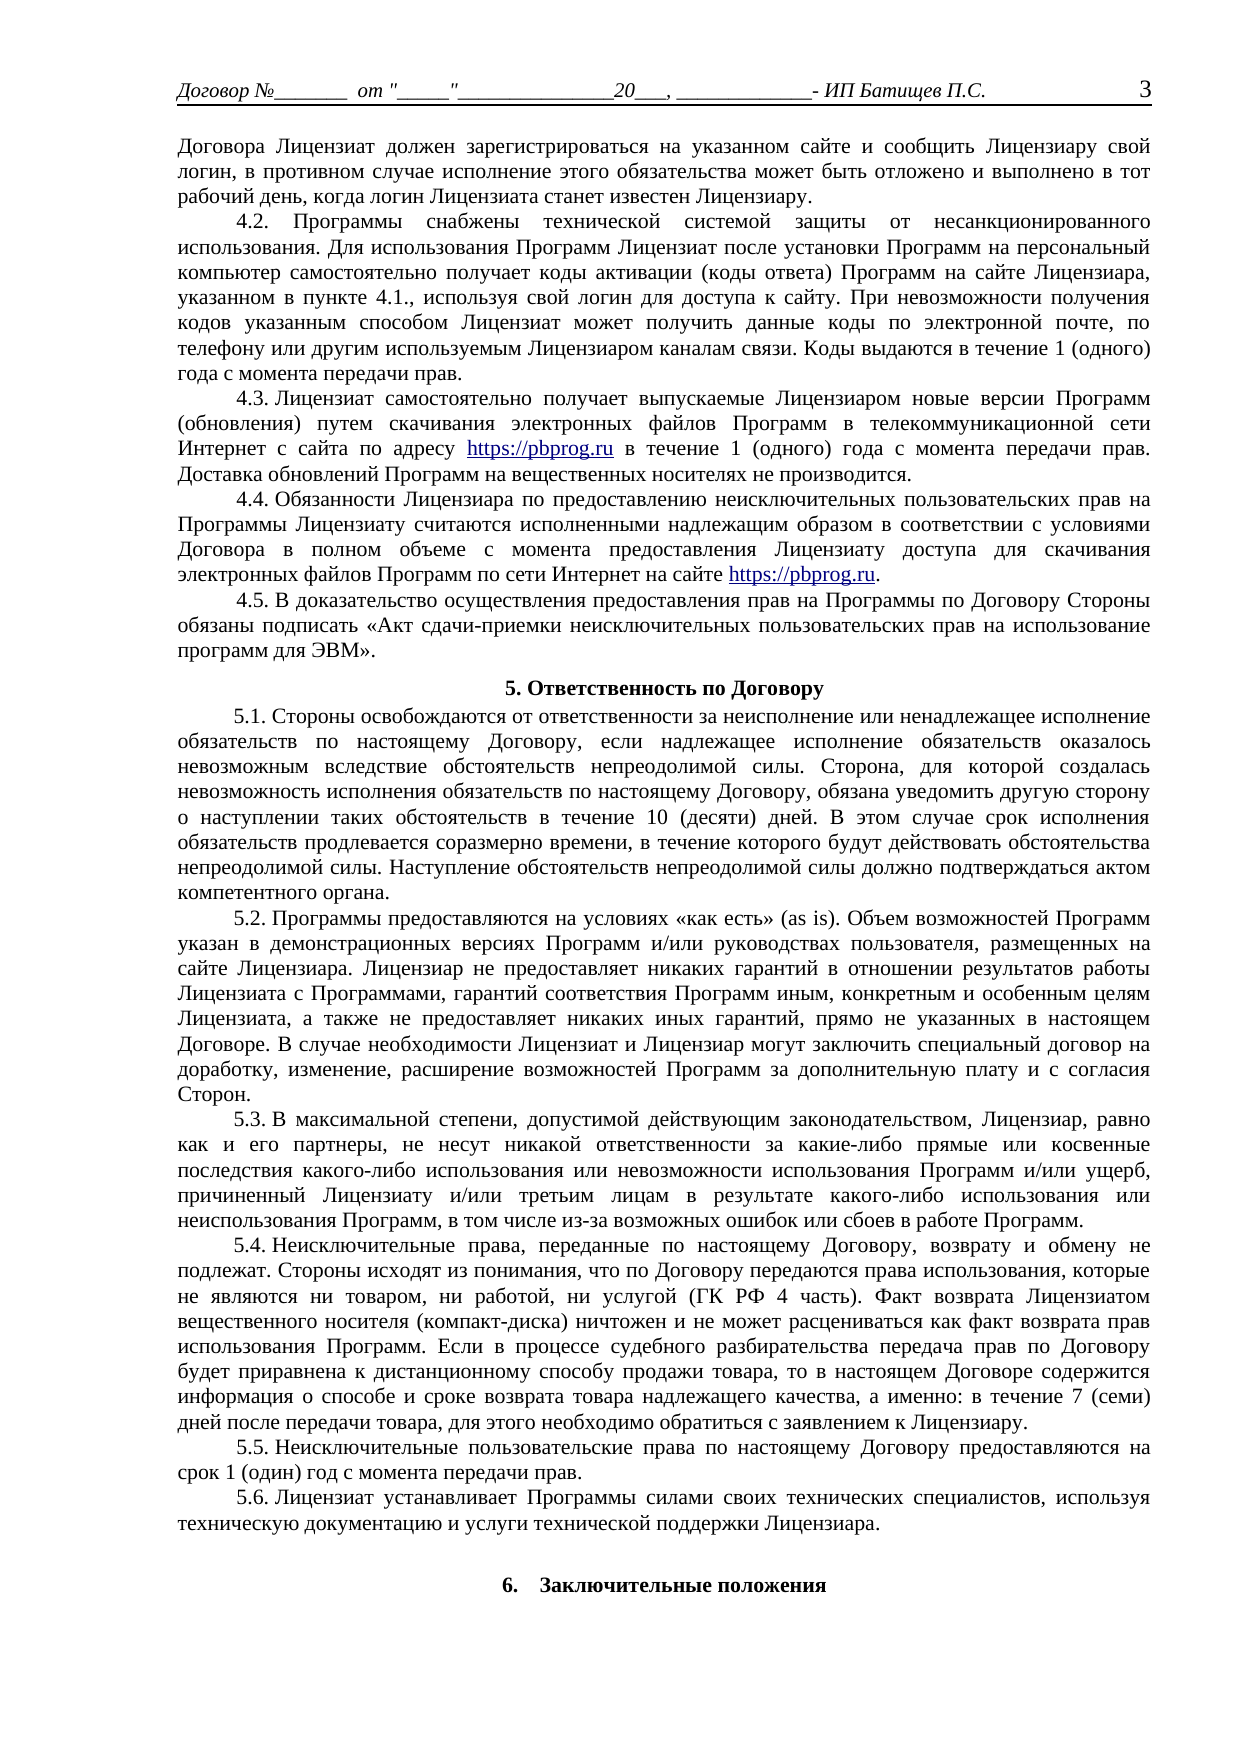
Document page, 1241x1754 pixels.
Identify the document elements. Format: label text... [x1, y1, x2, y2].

text 5.4. Неисключительные права, переданные по настоящему Договору, возврату и обмену не подлежат. Стороны исходят из понимания, что по Договору передаются права использования, которые не являются ни товаром, ни работой, ни услугой (ГК РФ 4 часть). Факт возврата Лицензиатом вещественного носителя (компакт-диска) ничтожен и не может расцениваться как факт возврата прав использования Программ. Если в процессе судебного разбирательства передача прав по Договору будет приравнена к дистанционному способу продажи товара, то в настоящем Договоре содержится информация о способе и сроке возврата товара надлежащего качества, а именно: в течение 7 (семи) дней после передачи товара, для этого необходимо обратиться с заявлением к Лицензиару. [177, 1232, 1152, 1434]
text 4.4. Обязанности Лицензиара по предоставлению неисключительных пользовательских прав на Программы Лицензиату считаются исполненными надлежащим образом в соответствии с условиями Договора в полном объеме с момента предоставления Лицензиату доступа для скачивания электронных файлов Программ по сети Интернет на сайте https://pbprog.ru. [177, 486, 1152, 587]
text 5.2. Программы предоставляются на условиях «как есть» (as is). Объем возможностей Программ указан в демонстрационных версиях Программ и/или руководствах пользователя, размещенных на сайте Лицензиара. Лицензиар не предоставляет никаких гарантий в отношении результатов работы Лицензиата с Программами, гарантий соответствия Программ иным, конкретным и особенным целям Лицензиата, а также не предоставляет никаких иных гарантий, прямо не указанных в настоящем Договоре. В случае необходимости Лицензиат и Лицензиар могут заключить специальный договор на доработку, изменение, расширение возможностей Программ за дополнительную плату и с согласия Сторон. [177, 904, 1152, 1106]
text 5.6. Лицензиат устанавливает Программы силами своих технических специалистов, используя техническую документацию и услуги технической поддержки Лицензиара. [177, 1484, 1152, 1535]
text 5.1. Стороны освобождаются от ответственности за неисполнение или ненадлежащее исполнение обязательств по настоящему Договору, если надлежащее исполнение обязательств оказалось невозможным вследствие обстоятельств непреодолимой силы. Сторона, для которой создалась невозможность исполнения обязательств по настоящему Договору, обязана уведомить другую сторону о наступлении таких обстоятельств в течение 10 (десяти) дней. В этом случае срок исполнения обязательств продлевается соразмерно времени, в течение которого будут действовать обстоятельства непреодолимой силы. Наступление обстоятельств непреодолимой силы должно подтверждаться актом компетентного органа. [177, 703, 1152, 904]
text 5.5. Неисключительные пользовательские права по настоящему Договору предоставляются на срок 1 (один) год с момента передачи прав. [177, 1434, 1152, 1484]
subtitle 5. Ответственность по Договору [177, 675, 1152, 700]
text 4.5. В доказательство осуществления предоставления прав на Программы по Договору Стороны обязаны подписать «Акт сдачи-приемки неисключительных пользовательских прав на использование программ для ЭВМ». [177, 587, 1152, 662]
text 5.3. В максимальной степени, допустимой действующим законодательством, Лицензиар, равно как и его партнеры, не несут никакой ответственности за какие-либо прямые или косвенные последствия какого-либо использования или невозможности использования Программ и/или ущерб, причиненный Лицензиату и/или третьим лицам в результате какого-либо использования или неиспользования Программ, в том числе из-за возможных ошибок или сбоев в работе Программ. [177, 1106, 1152, 1232]
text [177, 133, 1152, 208]
text 4.2. Программы снабжены технической системой защиты от несанкционированного использования. Для использования Программ Лицензиат после установки Программ на персональный компьютер самостоятельно получает коды активации (коды ответа) Программ на сайте Лицензиара, указанном в пункте 4.1., используя свой логин для доступа к сайту. При невозможности получения кодов указанным способом Лицензиат может получить данные коды по электронной почте, по телефону или другим используемым Лицензиаром каналам связи. Коды выдаются в течение 1 (одного) года с момента передачи прав. [177, 208, 1152, 385]
text 4.3. Лицензиат самостоятельно получает выпускаемые Лицензиаром новые версии Программ (обновления) путем скачивания электронных файлов Программ в телекоммуникационной сети Интернет с сайта по адресу https://pbprog.ru в течение 1 (одного) года с момента передачи прав. Доставка обновлений Программ на вещественных носителях не производится. [177, 385, 1152, 486]
list Заключительные положения [177, 1572, 1152, 1598]
